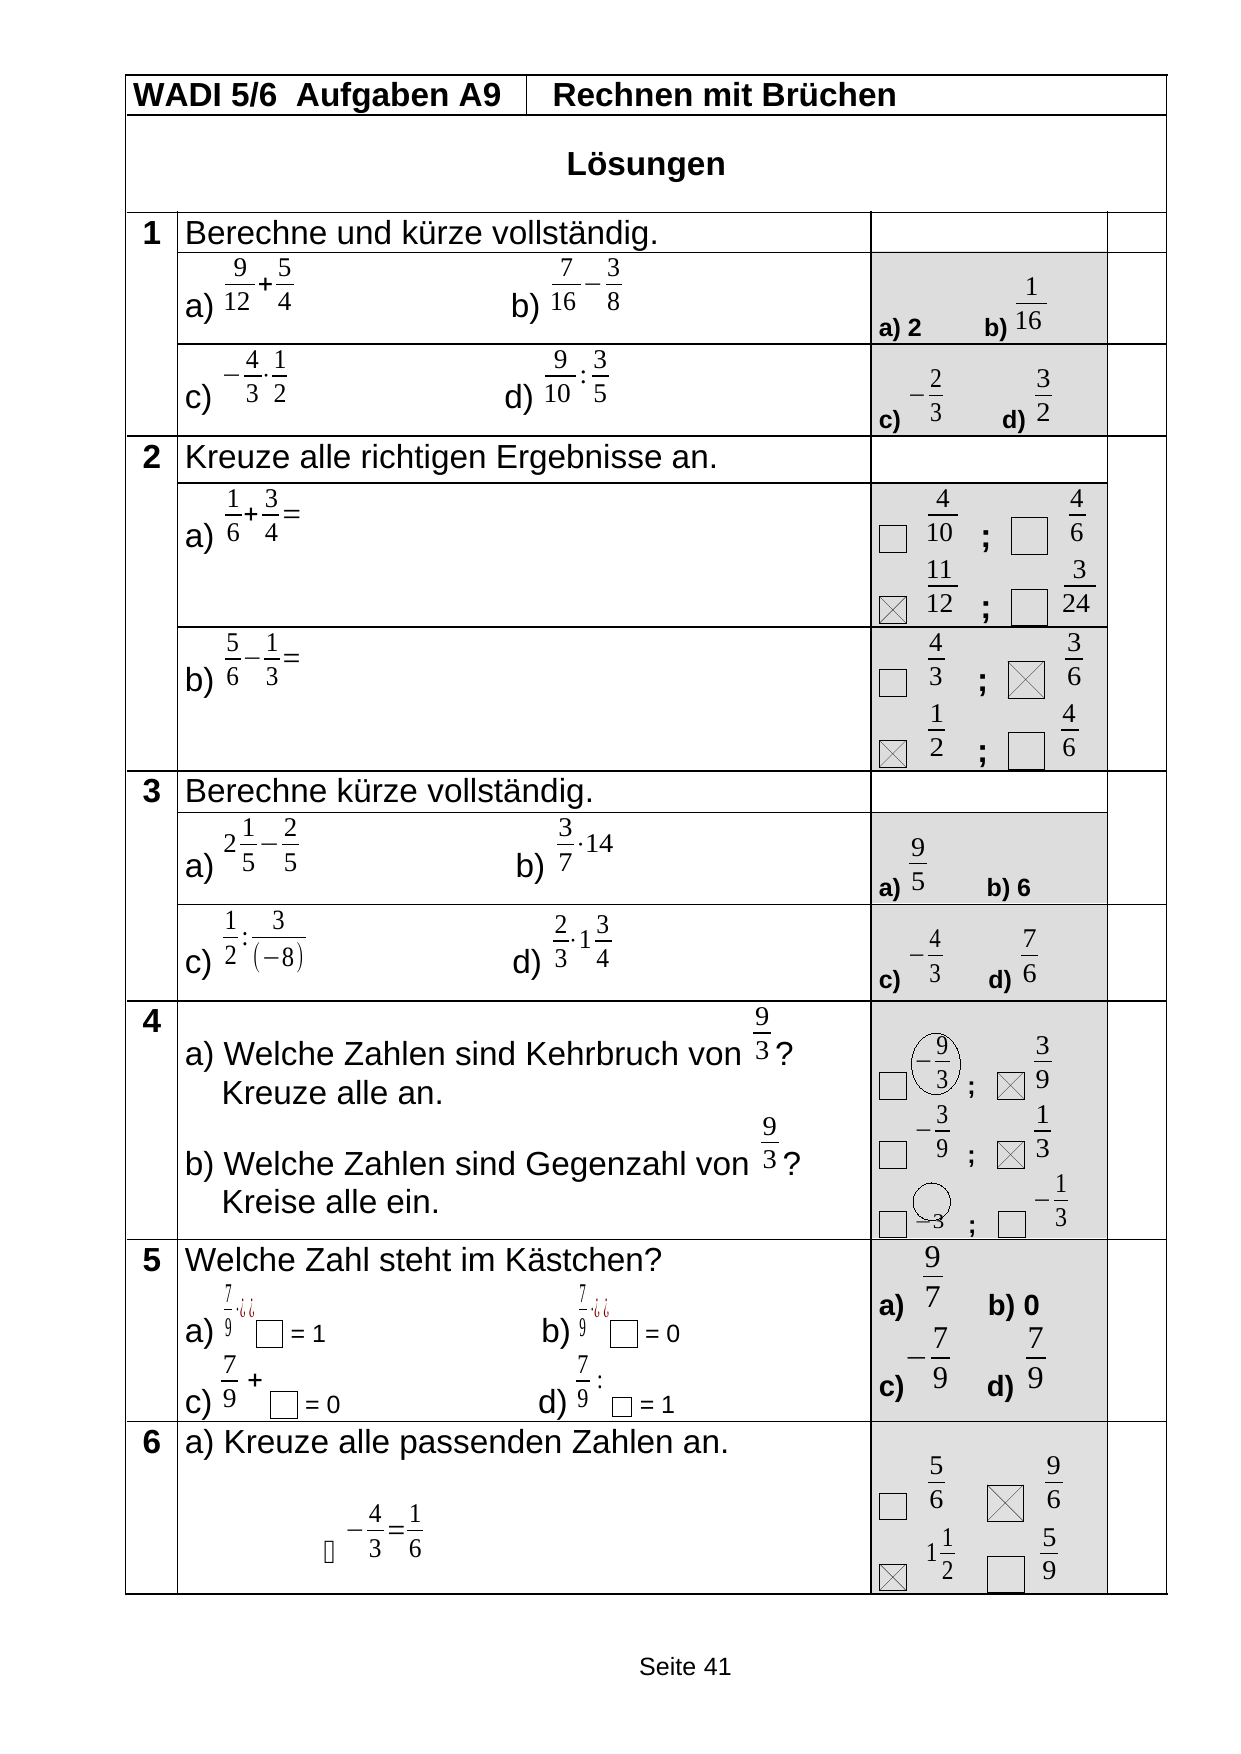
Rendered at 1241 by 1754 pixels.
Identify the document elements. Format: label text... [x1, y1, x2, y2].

table_cell Berechne und kürze vollständig. [178, 213, 870, 251]
table_cell [872, 1422, 1107, 1593]
table_cell a) b) [178, 253, 870, 343]
table_cell [872, 213, 1107, 251]
table_cell 2 [126, 436, 177, 770]
table_cell [1108, 1002, 1166, 1238]
table_cell [872, 437, 1107, 482]
table_cell a) Kreuze alle passenden Zahlen an. [178, 1422, 870, 1593]
table_cell a) b) 0 c) d) [872, 1240, 1107, 1421]
table_cell Kreuze alle richtigen Ergebnisse an. [178, 437, 870, 482]
table_cell 4 [126, 1001, 177, 1238]
table_cell 1 [126, 213, 177, 435]
table_cell 3 [126, 771, 177, 1000]
table_cell [1108, 1422, 1166, 1593]
table_cell a) Welche Zahlen sind Kehrbruch von ? Kreuze alle an. b) Welche Zahlen sind Gegenzahl von ? Kreise alle ein. [178, 1002, 870, 1238]
table_cell Welche Zahl steht im Kästchen? a) = 1 b) = 0 c) = 0 d) = 1 [178, 1240, 870, 1421]
table_cell [872, 772, 1107, 812]
table_cell c) d) [178, 905, 870, 1000]
table_cell 6 [126, 1422, 177, 1593]
table_cell Lösungen [126, 115, 1166, 211]
table_cell [1108, 213, 1166, 251]
table_cell a) b) 6 [872, 813, 1107, 903]
table_cell 5 [126, 1240, 177, 1421]
table_cell ; ; [872, 628, 1107, 770]
table_cell c) d) [872, 345, 1107, 435]
table_header WADI 5/6 Aufgaben A9 [126, 76, 526, 114]
table_cell [1108, 437, 1166, 770]
table_header Rechnen mit Brüchen [527, 76, 1166, 114]
table_cell [1108, 1240, 1166, 1421]
table_cell [1108, 345, 1166, 435]
table_cell c) d) [872, 905, 1107, 1000]
table_cell b) [178, 628, 870, 770]
table_cell Berechne kürze vollständig. [178, 772, 870, 812]
table_cell [1108, 905, 1166, 1000]
table_cell a) b) [178, 813, 870, 903]
table_cell [1108, 772, 1166, 903]
table_cell ; ; [872, 484, 1107, 626]
table_cell [1108, 253, 1166, 343]
table_cell c) d) [178, 345, 870, 435]
table_cell a) 2 b) [872, 253, 1107, 343]
table_cell ; ; ; [872, 1002, 1107, 1238]
table_cell a) [178, 484, 870, 626]
